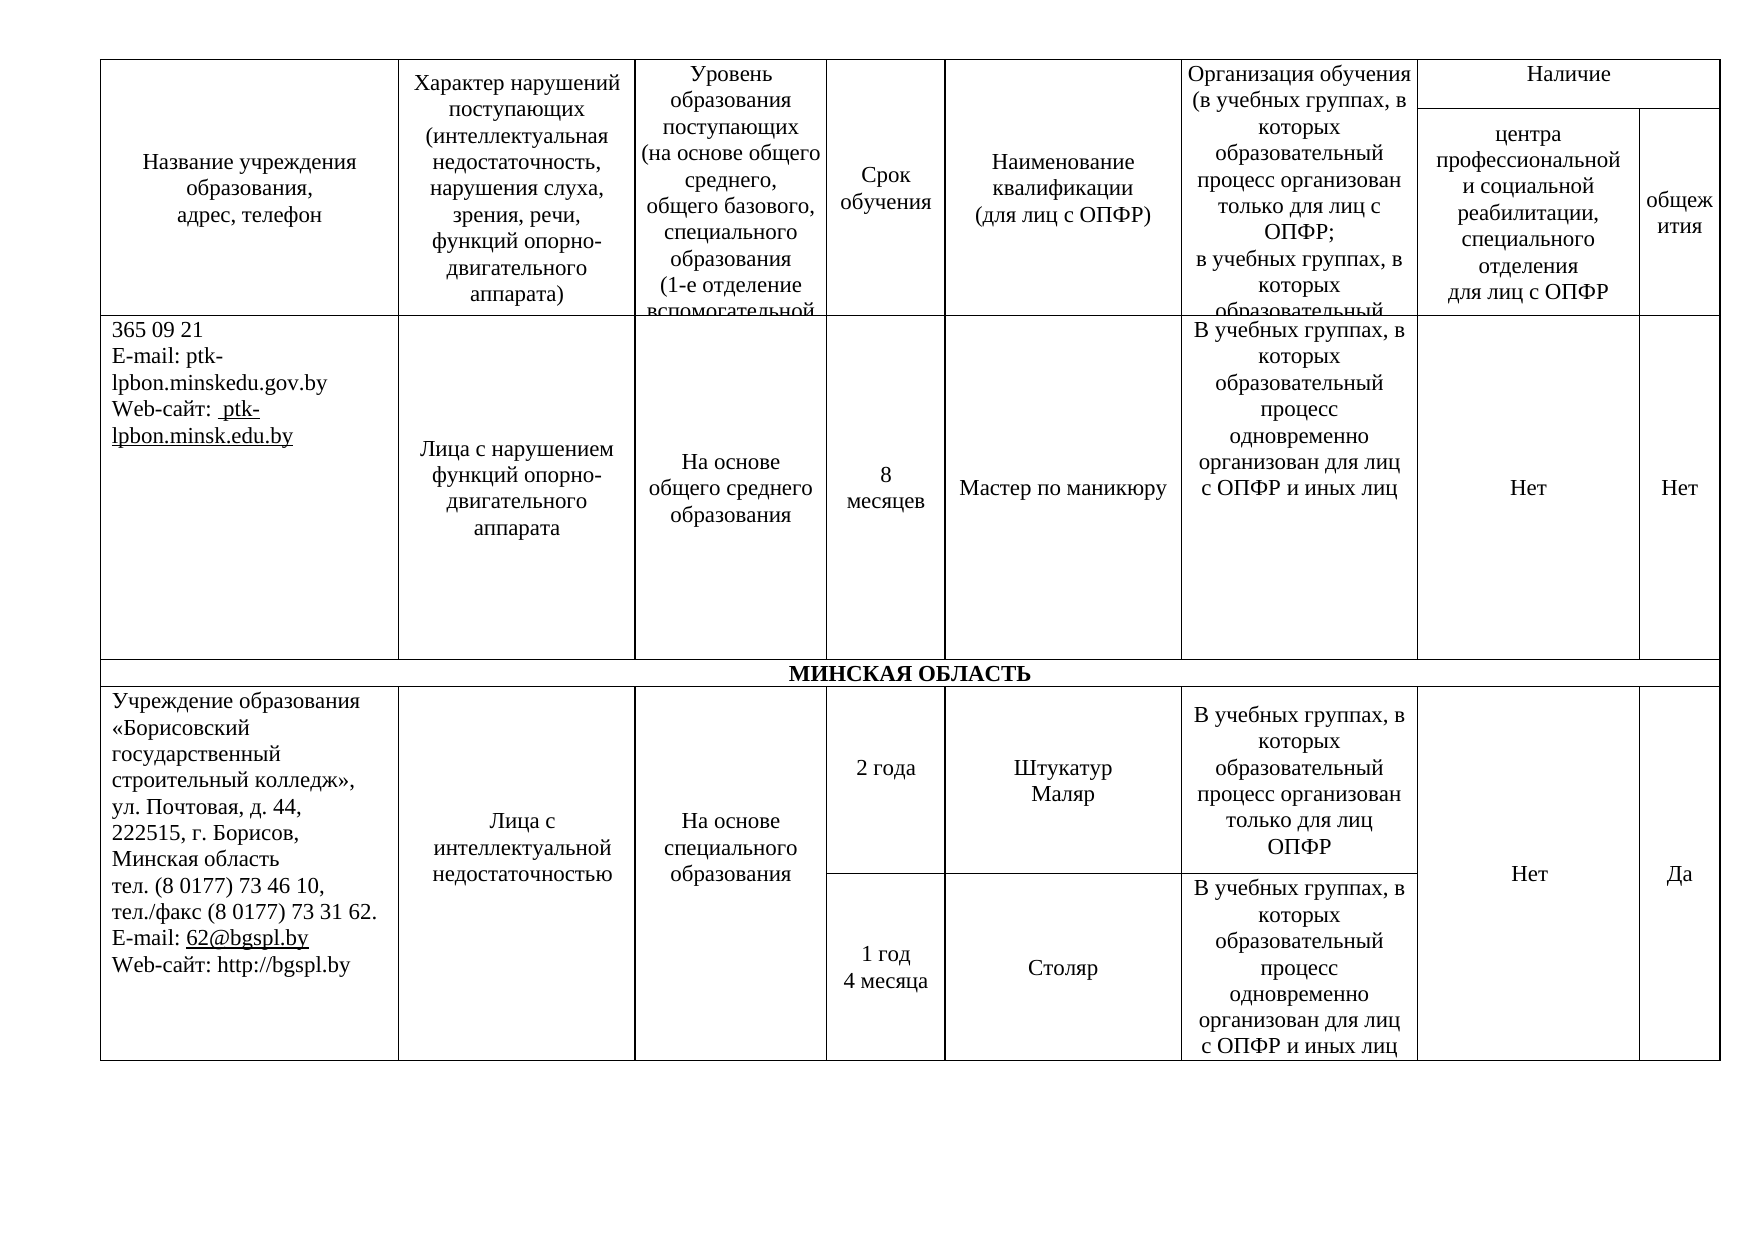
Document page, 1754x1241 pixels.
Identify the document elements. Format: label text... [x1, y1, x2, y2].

table_cell В учебных группах, в которых образовательный процесс одновременно организован для лиц с ОПФР и иных лиц [1182, 316, 1417, 659]
table_header Наименование квалификации (для лиц с ОПФР) [946, 60, 1181, 315]
table_cell Учреждение образования «Борисовский государственный строительный колледж», ул. Почтовая, д. 44, 222515, г. Борисов, Минская область тел. (8 0177) 73 46 10, тел./факс (8 0177) 73 31 62. E-mail: 62@bgspl.by Web-сайт: http://bgspl.by [101, 687, 398, 1059]
table_header Уровень образования поступающих (на основе общего среднего, общего базового, специального образования (1-е отделение вспомогательной школы) [636, 60, 826, 315]
table_cell Нет [1640, 316, 1719, 659]
table_cell Штукатур Маляр [946, 687, 1181, 873]
table_cell общежития [1640, 109, 1719, 315]
table_cell Да [1640, 687, 1719, 1059]
table_cell На основе специального образования [636, 687, 826, 1059]
table_cell На основе общего среднего образования [636, 316, 826, 659]
table_cell центра профессиональной и социальной реабилитации, специального отделения для лиц с ОПФР [1418, 109, 1639, 315]
table_header Наличие [1418, 60, 1719, 108]
table_cell МИНСКАЯ ОБЛАСТЬ [101, 660, 1719, 686]
table_cell Нет [1418, 687, 1639, 1059]
table_cell 1 год 4 месяца [827, 874, 944, 1059]
table_cell Столяр [946, 874, 1181, 1059]
table_cell Мастер по маникюру [946, 316, 1181, 659]
table_header Срок обучения [827, 60, 944, 315]
table_cell 2 года [827, 687, 944, 873]
table_cell Лица с интеллектуальной недостаточностью [399, 687, 634, 1059]
table_cell Лица с нарушением функций опорно-двигательного аппарата [399, 316, 634, 659]
table_cell В учебных группах, в которых образовательный процесс одновременно организован для лиц с ОПФР и иных лиц [1182, 874, 1417, 1059]
table_header Характер нарушений поступающих (интеллектуальная недостаточность, нарушения слуха, зрения, речи, функций опорно-двигательного аппарата) [399, 60, 634, 315]
table_cell В учебных группах, в которых образовательный процесс организован только для лиц ОПФР [1182, 687, 1417, 873]
table_header Название учреждения образования, адрес, телефон [101, 60, 398, 315]
table_header Организация обучения (в учебных группах, в которых образовательный процесс организован только для лиц с ОПФР; в учебных группах, в которых образовательный процесс одновременно организован для лиц с ОПФР и иных лиц) [1182, 60, 1417, 315]
table_cell 8 месяцев [827, 316, 944, 659]
table_cell Нет [1418, 316, 1639, 659]
